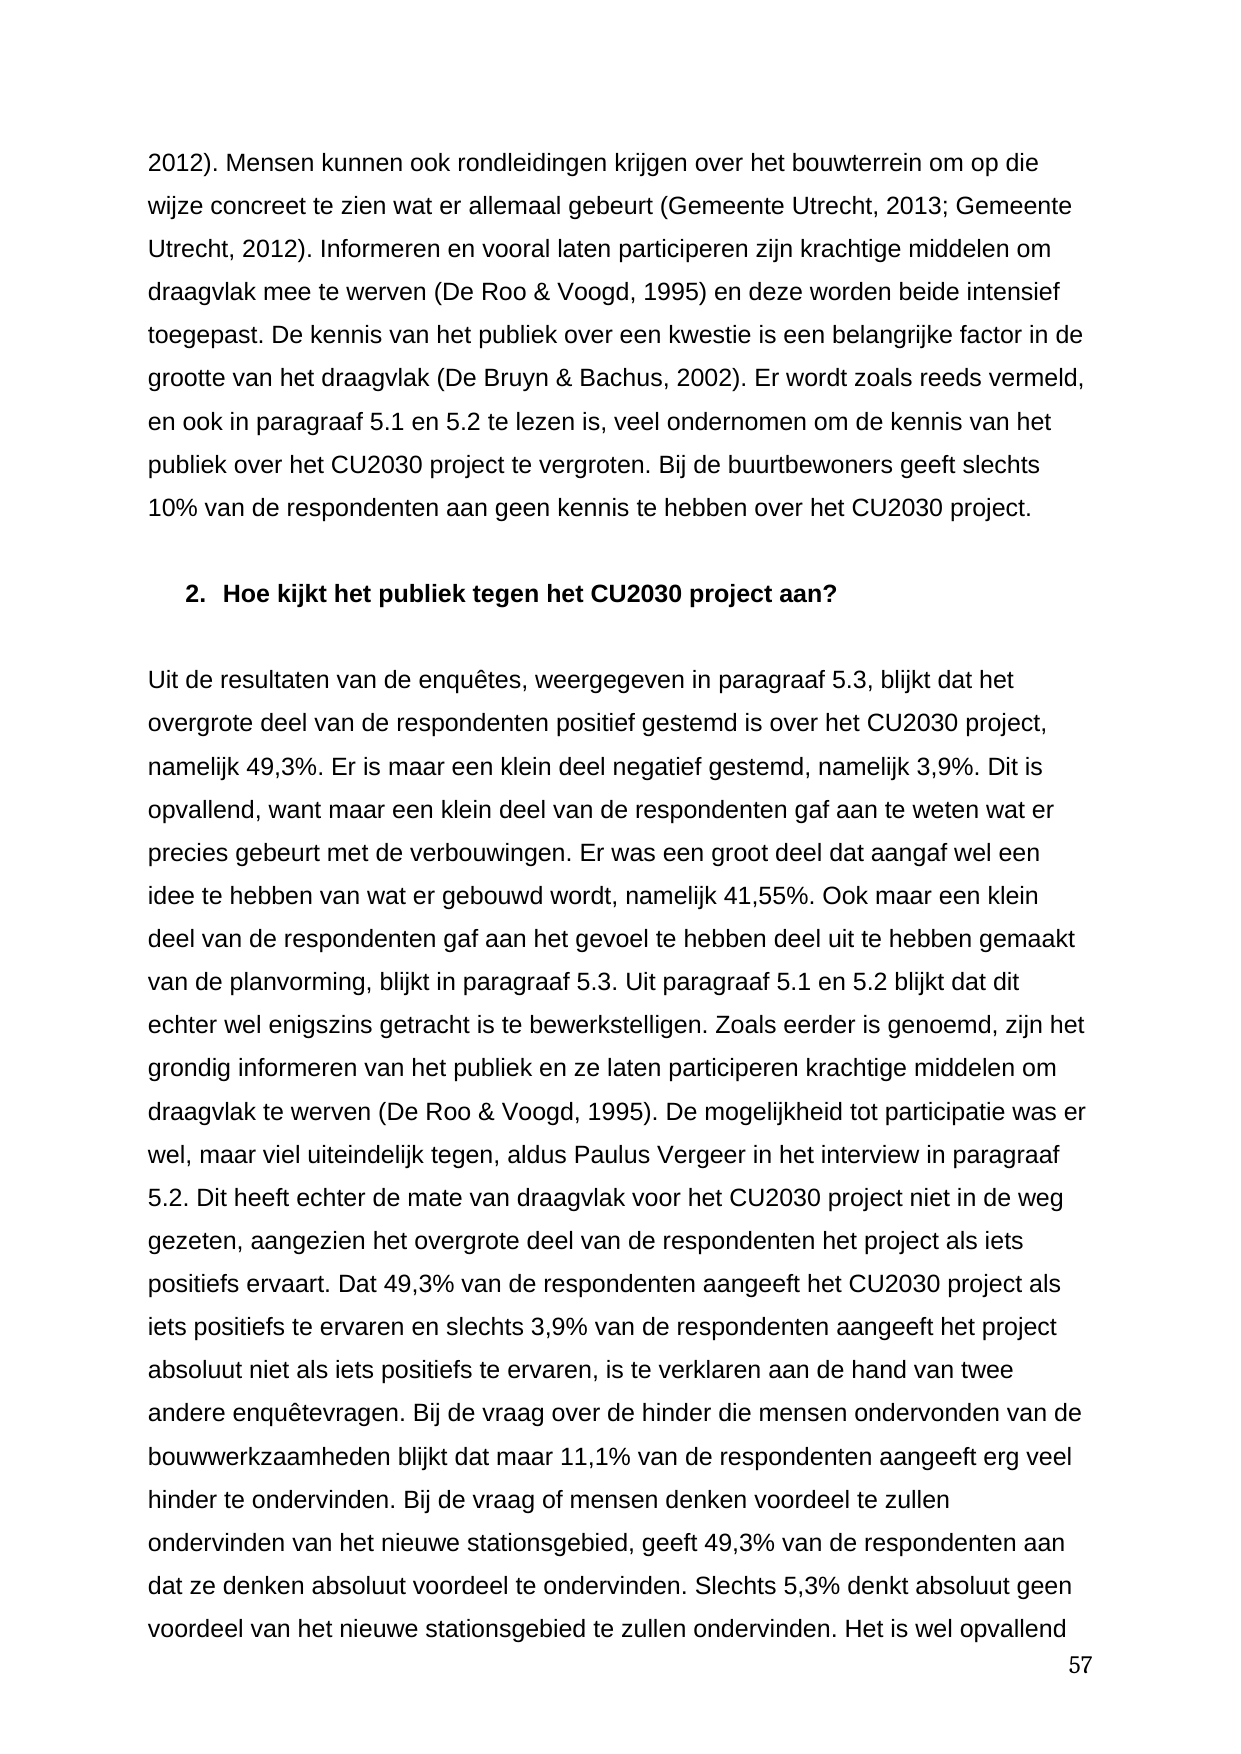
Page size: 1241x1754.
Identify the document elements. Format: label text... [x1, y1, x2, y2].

list Hoe kijkt het publiek tegen het CU2030 project aan? [185, 579, 1092, 608]
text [148, 148, 1092, 521]
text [148, 665, 1092, 1643]
